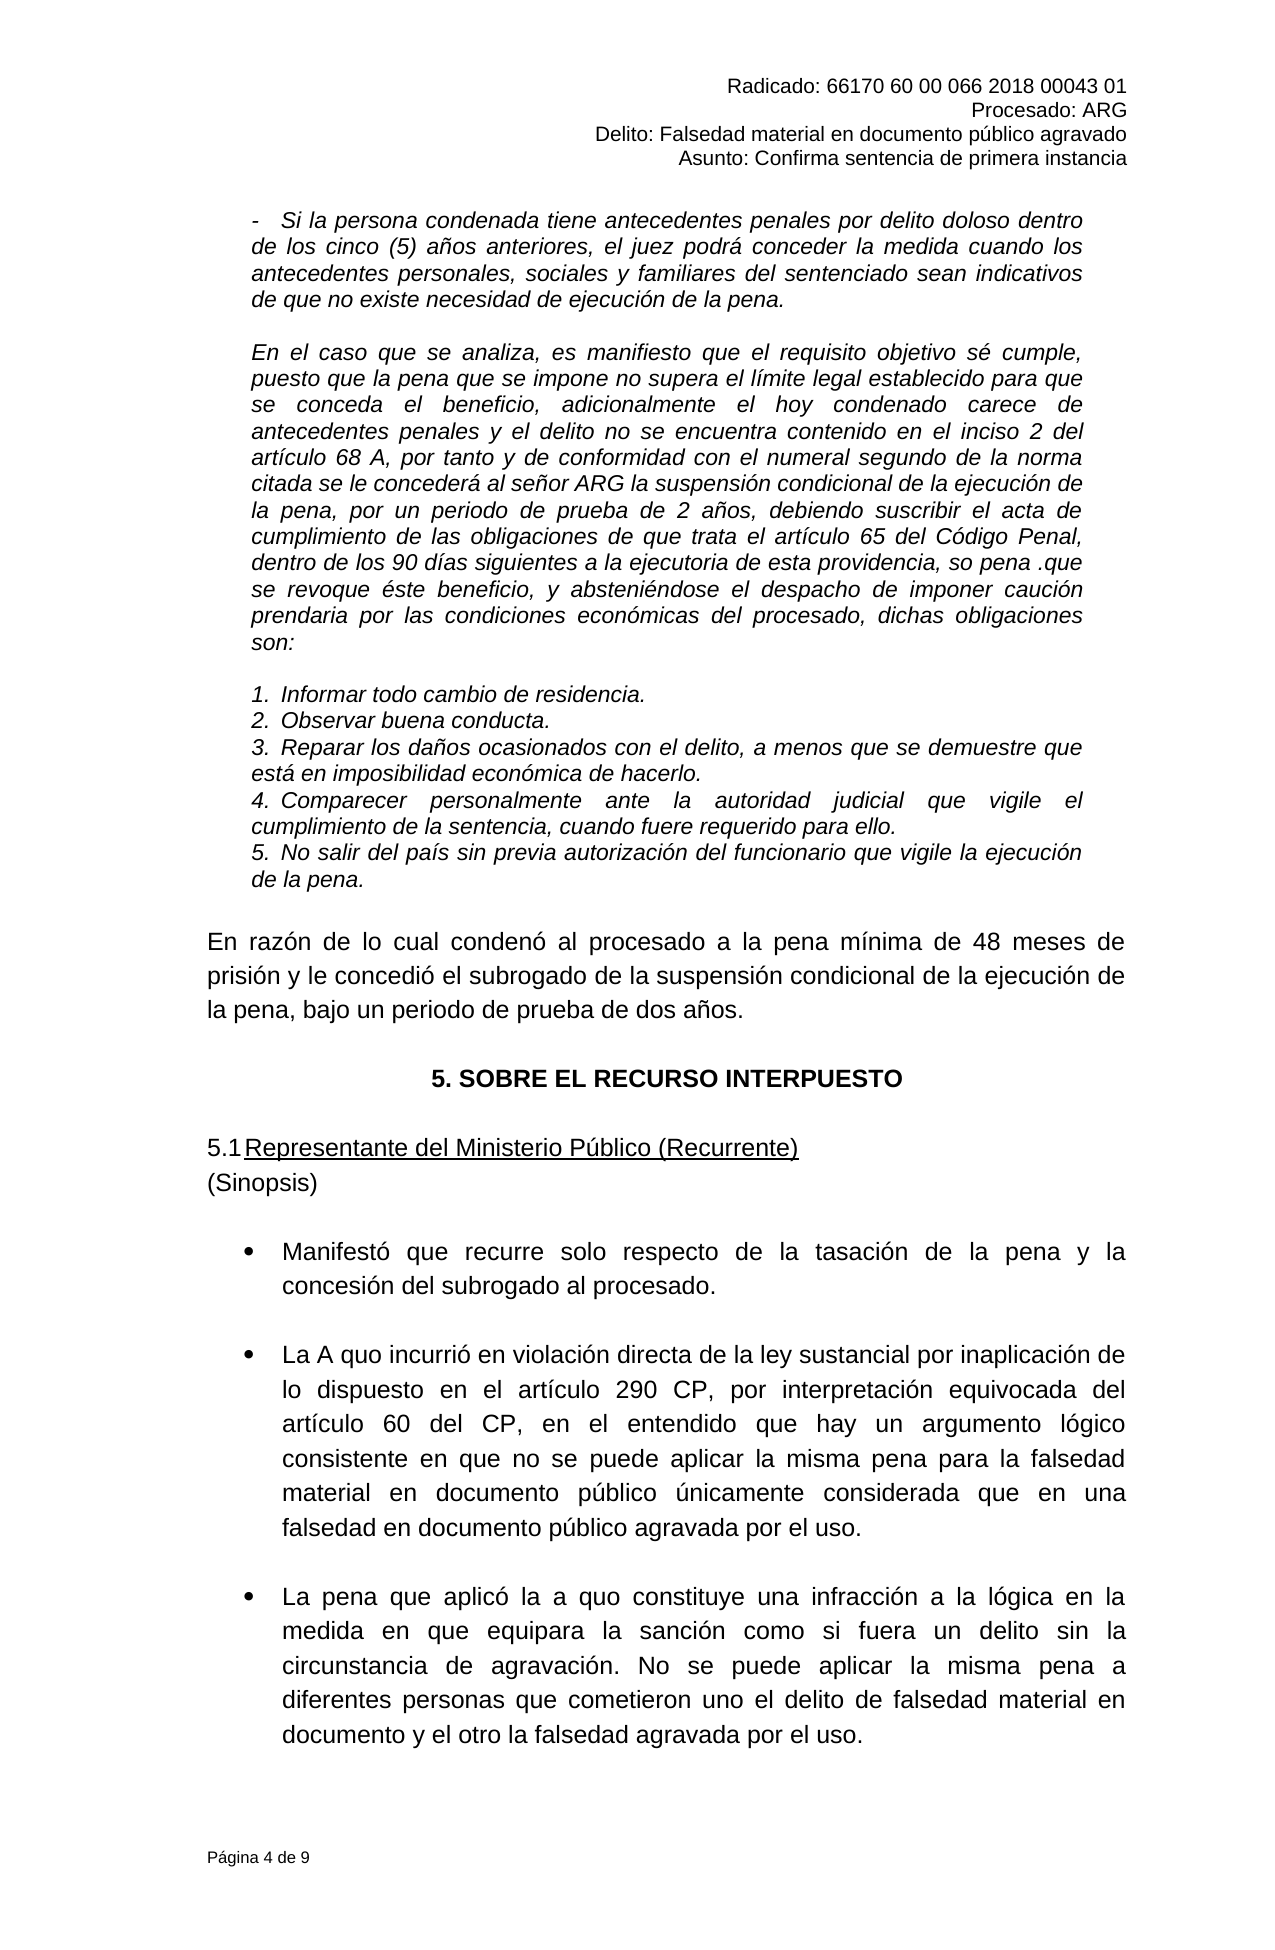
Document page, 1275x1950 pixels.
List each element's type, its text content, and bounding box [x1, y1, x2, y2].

list Manifestó que recurre solo respecto de la tasación de la pena y la concesión del subrogado al procesado. [244, 1237, 1127, 1300]
list La pena que aplicó la a quo constituye una infracción a la lógica en la medida en que equipara la sanción como si fuera un delito sin la circunstancia de agravación. No se puede aplicar la misma pena a diferentes personas que cometieron uno el delito de falsedad material en documento y el otro la falsedad agravada por el uso. [244, 1582, 1127, 1748]
text 5. No salir del país sin previa autorización del funcionario que vigile la ejecución de la pena. [251, 839, 1083, 892]
text 5. SOBRE EL RECURSO INTERPUESTO [207, 1064, 1127, 1093]
text En el caso que se analiza, es manifiesto que el requisito objetivo sé cumple, puesto que la pena que se impone no supera el límite legal establecido para que se conceda el beneficio, adicionalmente el hoy condenado carece de antecedentes penales y el delito no se encuentra contenido en el inciso 2 del artículo 68 A, por tanto y de conformidad con el numeral segundo de la norma citada se le concederá al señor ARG la suspensión condicional de la ejecución de la pena, por un periodo de prueba de 2 años, debiendo suscribir el acta de cumplimiento de las obligaciones de que trata el artículo 65 del Código Penal, dentro de los 90 días siguientes a la ejecutoria de esta providencia, so pena .que se revoque éste beneficio, y absteniéndose el despacho de imponer caución prendaria por las condiciones económicas del procesado, dichas obligaciones son: [251, 338, 1083, 655]
list La A quo incurrió en violación directa de la ley sustancial por inaplicación de lo dispuesto en el artículo 290 CP, por interpretación equivocada del artículo 60 del CP, en el entendido que hay un argumento lógico consistente en que no se puede aplicar la misma pena para la falsedad material en documento público únicamente considerada que en una falsedad en documento público agravada por el uso. [244, 1340, 1127, 1542]
text 2. Observar buena conducta. [251, 707, 1083, 734]
text 3. Reparar los daños ocasionados con el delito, a menos que se demuestre que está en imposibilidad económica de hacerlo. [251, 734, 1083, 787]
text En razón de lo cual condenó al procesado a la pena mínima de 48 meses de prisión y le concedió el subrogado de la suspensión condicional de la ejecución de la pena, bajo un periodo de prueba de dos años. [207, 926, 1127, 1024]
list Representante del Ministerio Público (Recurrente) [207, 1133, 1127, 1162]
text (Sinopsis) [207, 1168, 1127, 1197]
text 1. Informar todo cambio de residencia. [251, 681, 1083, 707]
text 4. Comparecer personalmente ante la autoridad judicial que vigile el cumplimiento de la sentencia, cuando fuere requerido para ello. [251, 787, 1083, 839]
text - Si la persona condenada tiene antecedentes penales por delito doloso dentro de los cinco (5) años anteriores, el juez podrá conceder la medida cuando los antecedentes personales, sociales y familiares del sentenciado sean indicativos de que no existe necesidad de ejecución de la pena. [251, 207, 1083, 312]
